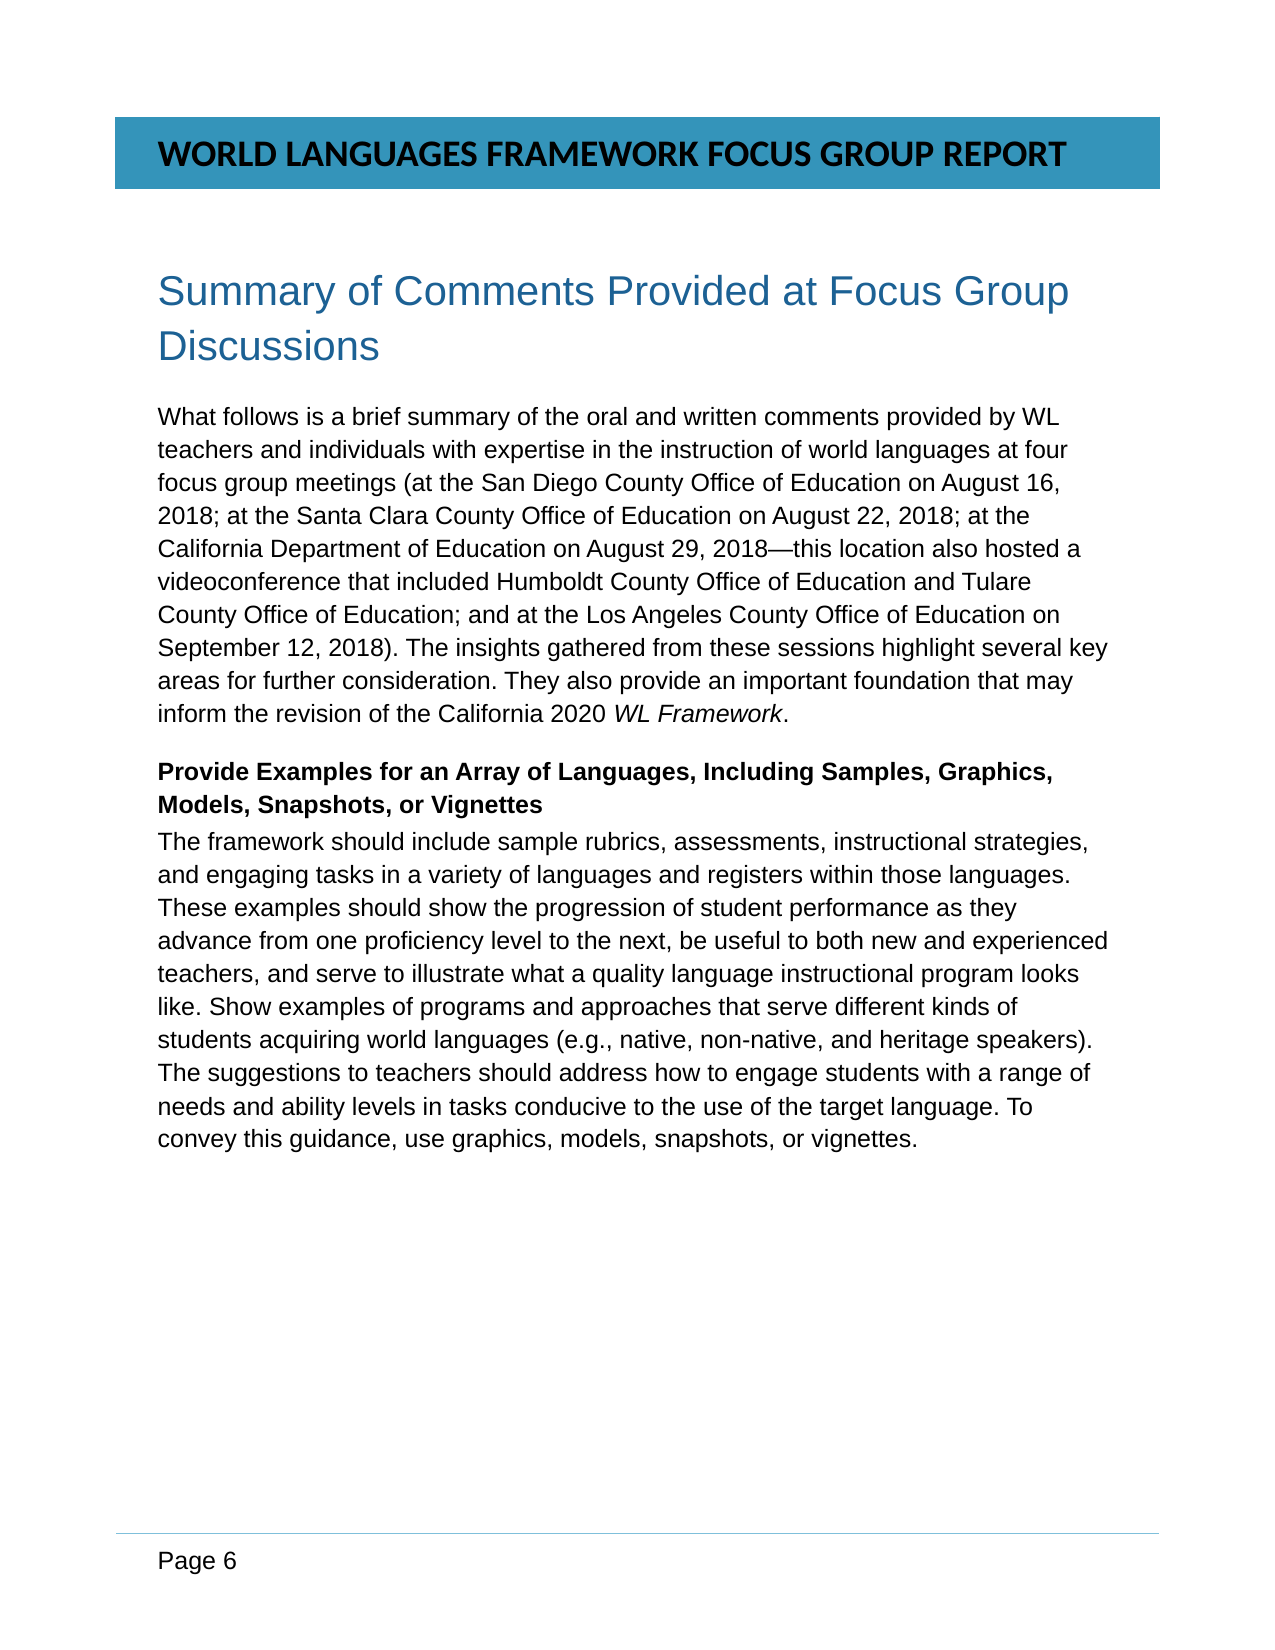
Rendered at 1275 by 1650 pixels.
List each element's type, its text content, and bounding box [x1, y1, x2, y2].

subtitle Summary of Comments Provided at Focus Group Discussions [157, 267, 1117, 370]
text The framework should include sample rubrics, assessments, instructional strategies, and engaging tasks in a variety of languages and registers within those languages. These examples should show the progression of student performance as they advance from one proficiency level to the next, be useful to both new and experienced teachers, and serve to illustrate what a quality language instructional program looks like. Show examples of programs and approaches that serve different kinds of students acquiring world languages (e.g., native, non-native, and heritage speakers). The suggestions to teachers should address how to engage students with a range of needs and ability levels in tasks conducive to the use of the target language. To convey this guidance, use graphics, models, snapshots, or vignettes. [157, 827, 1117, 1153]
subtitle Provide Examples for an Array of Languages, Including Samples, Graphics, Models, Snapshots, or Vignettes [157, 757, 1117, 819]
text What follows is a brief summary of the oral and written comments provided by WL teachers and individuals with expertise in the instruction of world languages at four focus group meetings (at the San Diego County Office of Education on August 16, 2018; at the Santa Clara County Office of Education on August 22, 2018; at the California Department of Education on August 29, 2018—this location also hosted a videoconference that included Humboldt County Office of Education and Tulare County Office of Education; and at the Los Angeles County Office of Education on September 12, 2018). The insights gathered from these sessions highlight several key areas for further consideration. They also provide an important foundation that may inform the revision of the California 2020 WL Framework. [157, 402, 1117, 728]
